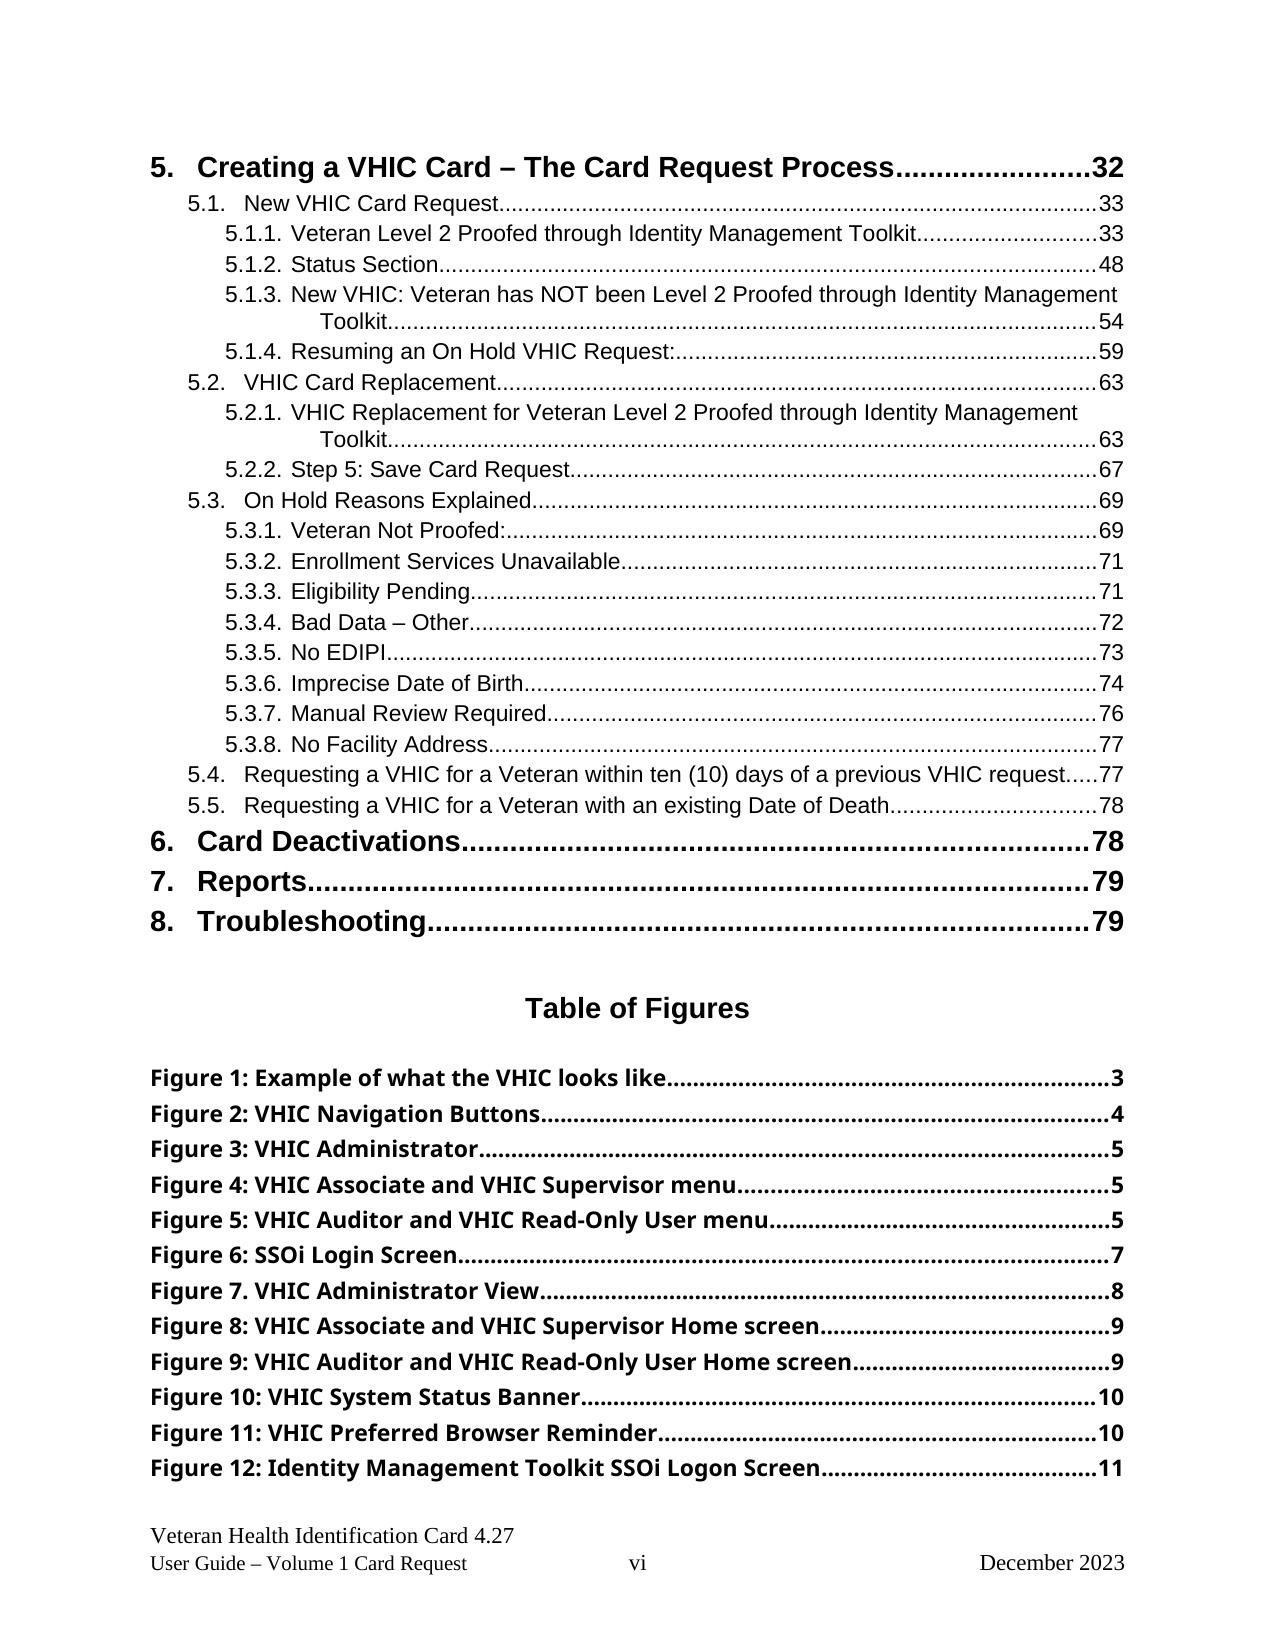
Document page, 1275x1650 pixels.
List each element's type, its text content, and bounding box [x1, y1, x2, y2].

text 5.1.2. Status Section 48 [225, 251, 1125, 277]
text Figure 6: SSOi Login Screen 7 [150, 1239, 1125, 1271]
text 5.3.2. Enrollment Services Unavailable 71 [225, 548, 1125, 574]
text Figure 5: VHIC Auditor and VHIC Read-Only User menu 5 [150, 1204, 1125, 1235]
text 5.1.3. New VHIC: Veteran has NOT been Level 2 Proofed through Identity Management Toolkit 54 [225, 281, 1125, 334]
text 5.3. On Hold Reasons Explained 69 [187, 487, 1125, 513]
text Figure 8: VHIC Associate and VHIC Supervisor Home screen 9 [150, 1310, 1125, 1342]
text 5.3.5. No EDIPI 73 [225, 639, 1125, 666]
text Figure 9: VHIC Auditor and VHIC Read-Only User Home screen 9 [150, 1346, 1125, 1377]
title Table of Figures [150, 991, 1125, 1025]
text 5.2.2. Step 5: Save Card Request 67 [225, 456, 1125, 482]
text Figure 12: Identity Management Toolkit SSOi Logon Screen 11 [150, 1452, 1125, 1483]
text 5. Creating a VHIC Card – The Card Request Process 32 [150, 150, 1125, 183]
text 5.2.1. VHIC Replacement for Veteran Level 2 Proofed through Identity Management Toolkit 63 [225, 399, 1125, 452]
text 5.3.4. Bad Data – Other 72 [225, 609, 1125, 635]
text Figure 10: VHIC System Status Banner 10 [150, 1381, 1125, 1412]
text 6. Card Deactivations 78 [150, 824, 1125, 858]
text Figure 3: VHIC Administrator 5 [150, 1133, 1125, 1164]
text Figure 1: Example of what the VHIC looks like 3 [150, 1062, 1125, 1094]
text 5.1. New VHIC Card Request 33 [187, 190, 1125, 216]
text 5.3.7. Manual Review Required 76 [225, 700, 1125, 727]
text 5.3.6. Imprecise Date of Birth 74 [225, 670, 1125, 696]
text 8. Troubleshooting 79 [150, 904, 1125, 938]
text Figure 7. VHIC Administrator View 8 [150, 1275, 1125, 1306]
text 5.5. Requesting a VHIC for a Veteran with an existing Date of Death 78 [187, 792, 1125, 818]
text 5.1.4. Resuming an On Hold VHIC Request: 59 [225, 338, 1125, 364]
text 5.3.8. No Facility Address 77 [225, 731, 1125, 757]
text Figure 4: VHIC Associate and VHIC Supervisor menu 5 [150, 1169, 1125, 1200]
text 5.3.1. Veteran Not Proofed: 69 [225, 517, 1125, 543]
text Figure 2: VHIC Navigation Buttons 4 [150, 1098, 1125, 1129]
text 5.3.3. Eligibility Pending 71 [225, 578, 1125, 604]
text Figure 11: VHIC Preferred Browser Reminder 10 [150, 1417, 1125, 1448]
text 7. Reports 79 [150, 864, 1125, 898]
text 5.2. VHIC Card Replacement 63 [187, 369, 1125, 395]
text 5.1.1. Veteran Level 2 Proofed through Identity Management Toolkit 33 [225, 220, 1125, 247]
text 5.4. Requesting a VHIC for a Veteran within ten (10) days of a previous VHIC request 77 [187, 761, 1125, 788]
